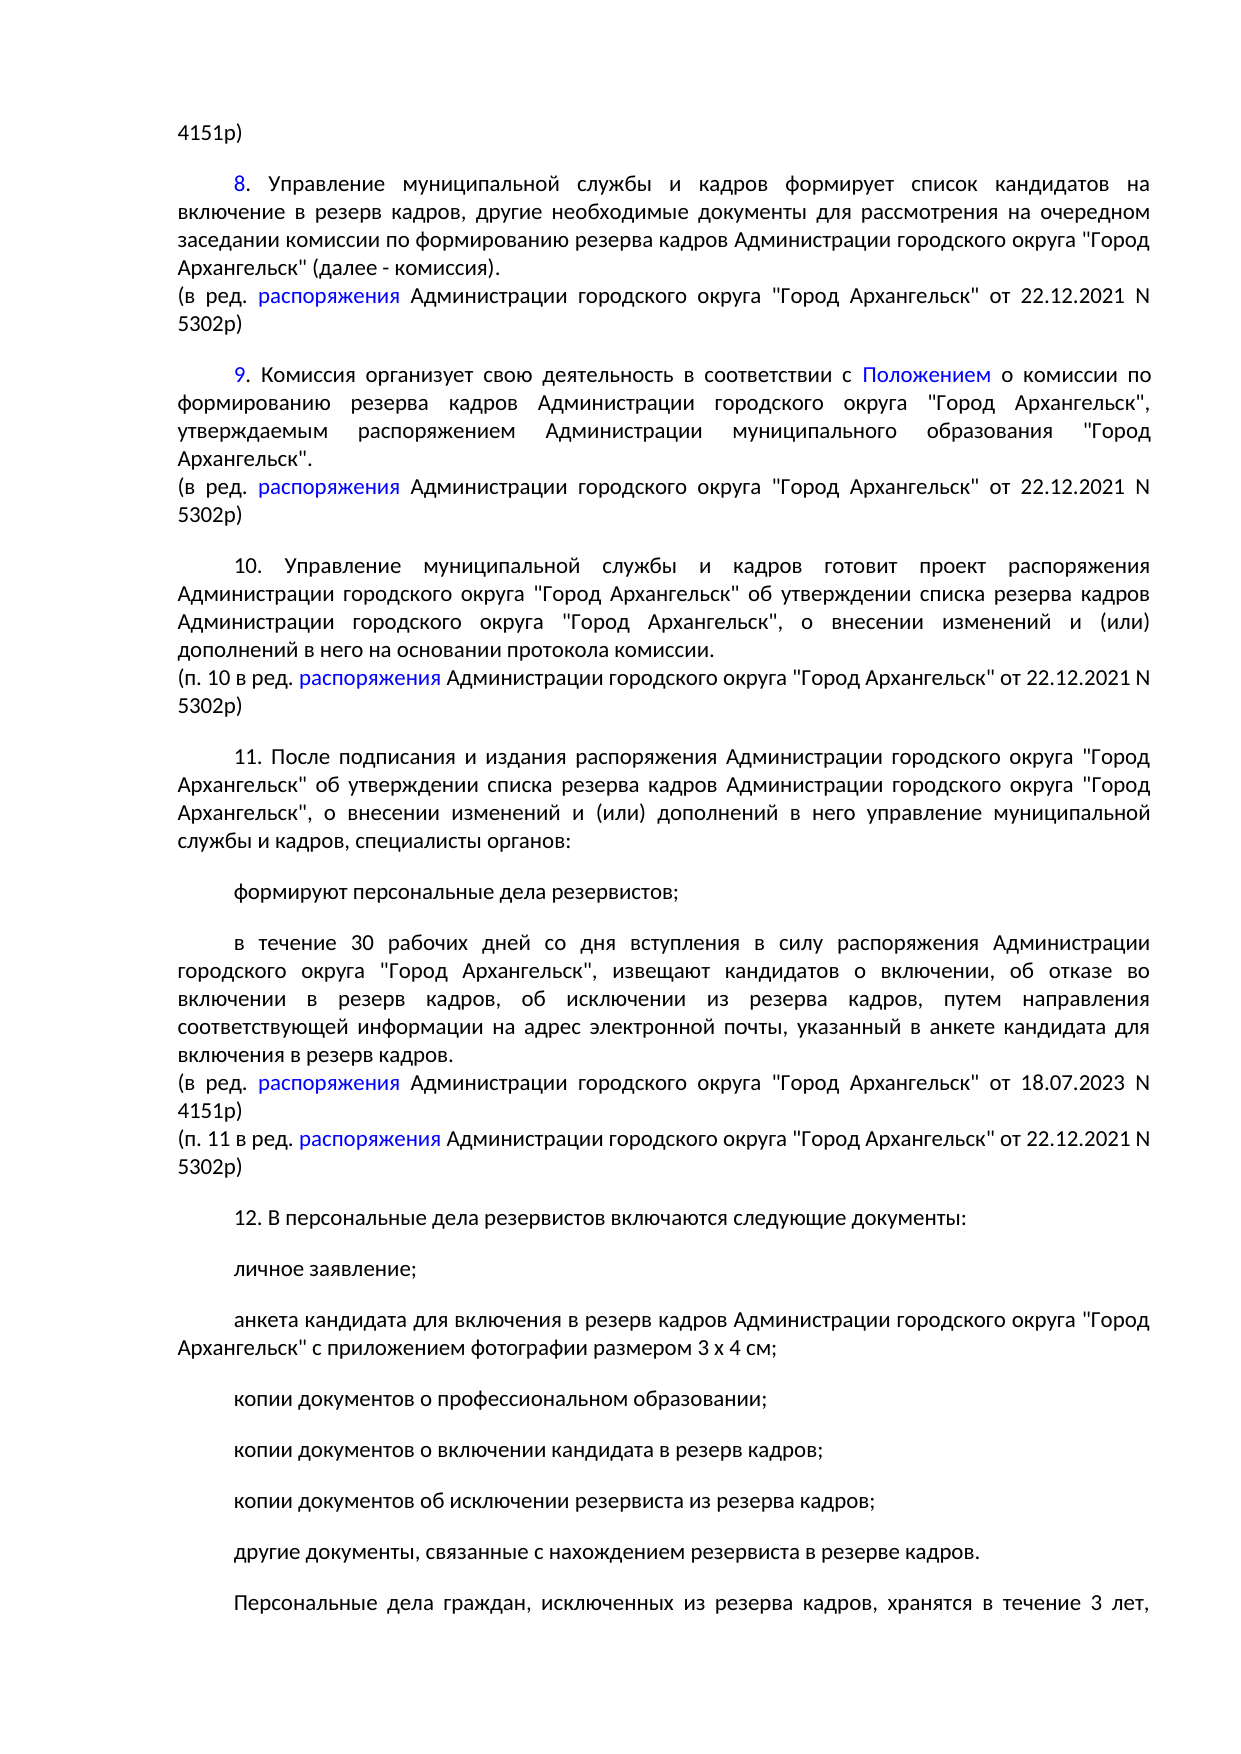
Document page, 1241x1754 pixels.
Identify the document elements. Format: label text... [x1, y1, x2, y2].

text в течение 30 рабочих дней со дня вступления в силу распоряжения Администрации городского округа "Город Архангельск", извещают кандидатов о включении, об отказе во включении в резерв кадров, об исключении из резерва кадров, путем направления соответствующей информации на адрес электронной почты, указанный в анкете кандидата для включения в резерв кадров. [177, 928, 1152, 1068]
text другие документы, связанные с нахождением резервиста в резерве кадров. [177, 1537, 1152, 1565]
text анкета кандидата для включения в резерв кадров Администрации городского округа "Город Архангельск" с приложением фотографии размером 3 х 4 см; [177, 1305, 1152, 1361]
text личное заявление; [177, 1254, 1152, 1282]
text (в ред. распоряжения Администрации городского округа "Город Архангельск" от 22.12.2021 N 5302р) [177, 281, 1152, 337]
text 11. После подписания и издания распоряжения Администрации городского округа "Город Архангельск" об утверждении списка резерва кадров Администрации городского округа "Город Архангельск", о внесении изменений и (или) дополнений в него управление муниципальной службы и кадров, специалисты органов: [177, 742, 1152, 854]
text 10. Управление муниципальной службы и кадров готовит проект распоряжения Администрации городского округа "Город Архангельск" об утверждении списка резерва кадров Администрации городского округа "Город Архангельск", о внесении изменений и (или) дополнений в него на основании протокола комиссии. [177, 551, 1152, 663]
text (в ред. распоряжения Администрации городского округа "Город Архангельск" от 18.07.2023 N 4151р) [177, 1068, 1152, 1124]
text формируют персональные дела резервистов; [177, 877, 1152, 905]
text копии документов о профессиональном образовании; [177, 1384, 1152, 1412]
text 8. Управление муниципальной службы и кадров формирует список кандидатов на включение в резерв кадров, другие необходимые документы для рассмотрения на очередном заседании комиссии по формированию резерва кадров Администрации городского округа "Город Архангельск" (далее - комиссия). [177, 169, 1152, 281]
text (п. 10 в ред. распоряжения Администрации городского округа "Город Архангельск" от 22.12.2021 N 5302р) [177, 663, 1152, 719]
text копии документов об исключении резервиста из резерва кадров; [177, 1486, 1152, 1514]
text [177, 1588, 1152, 1616]
text (в ред. распоряжения Администрации городского округа "Город Архангельск" от 22.12.2021 N 5302р) [177, 472, 1152, 528]
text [177, 118, 1152, 146]
text 9. Комиссия организует свою деятельность в соответствии с Положением о комиссии по формированию резерва кадров Администрации городского округа "Город Архангельск", утверждаемым распоряжением Администрации муниципального образования "Город Архангельск". [177, 360, 1152, 472]
text 12. В персональные дела резервистов включаются следующие документы: [177, 1203, 1152, 1231]
text копии документов о включении кандидата в резерв кадров; [177, 1435, 1152, 1463]
text (п. 11 в ред. распоряжения Администрации городского округа "Город Архангельск" от 22.12.2021 N 5302р) [177, 1124, 1152, 1180]
